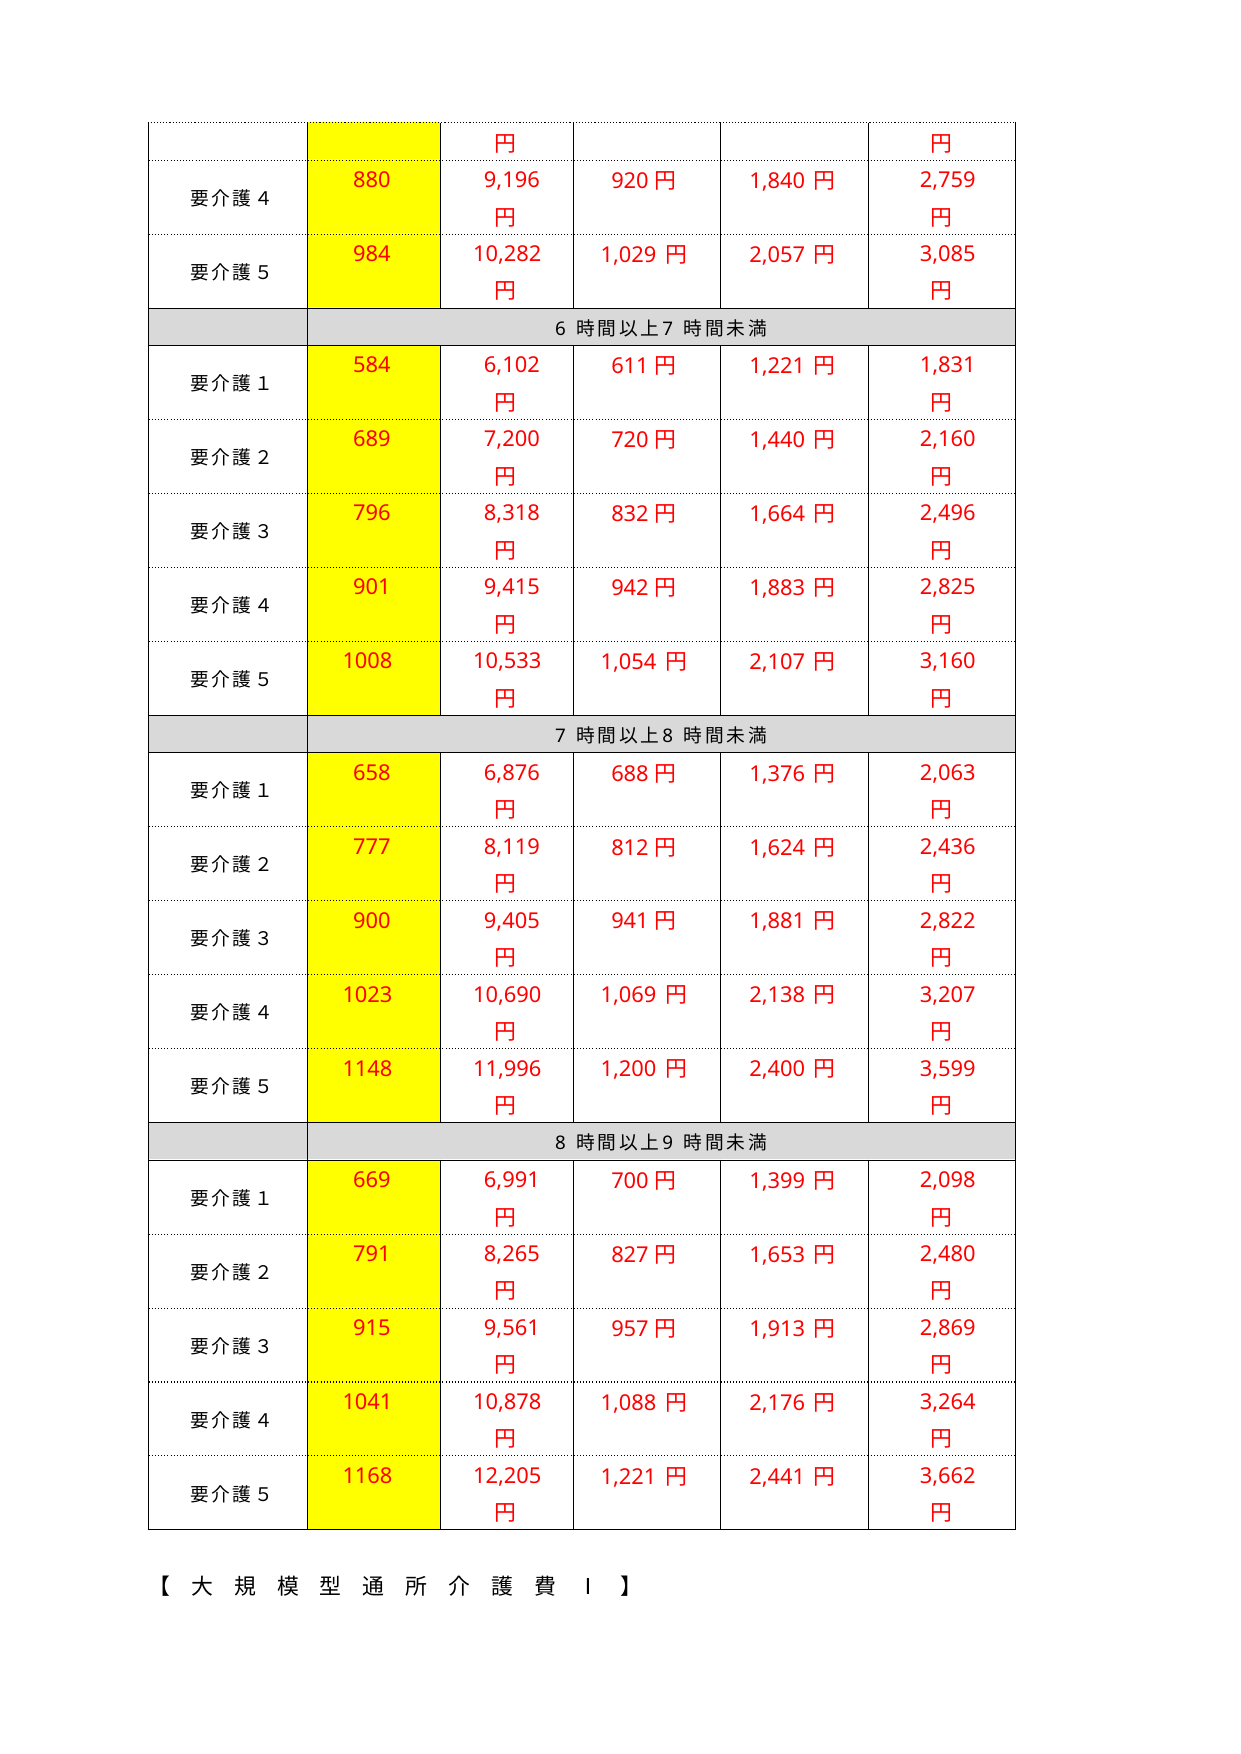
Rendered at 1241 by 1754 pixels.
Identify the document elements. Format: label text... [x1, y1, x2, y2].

table_cell 1,088円 [574, 1381, 720, 1455]
table_cell 要介護５ [149, 234, 307, 307]
table_cell 要介護４ [149, 1381, 307, 1455]
table_cell 941円 [574, 900, 720, 974]
table_cell 1,624円 [721, 826, 868, 900]
table_cell 2,436円 [868, 122, 1015, 159]
table_cell 1,840円 [721, 160, 868, 233]
table_cell 10,690円 [441, 974, 573, 1048]
table_cell 827円 [574, 1234, 720, 1307]
table_cell 2,480円 [869, 1234, 1015, 1307]
table_cell 2,057円 [721, 234, 868, 307]
table_cell 8,318円 [441, 493, 573, 567]
table_cell 6,102円 [441, 346, 573, 419]
table_cell 2,759円 [869, 160, 1015, 233]
table_cell 要介護４ [149, 567, 307, 641]
table_cell 777 [308, 122, 440, 159]
table_cell 1,221円 [574, 1455, 720, 1529]
table_cell 要介護５ [149, 1455, 307, 1529]
table_cell 1,376円 [721, 753, 868, 826]
table_cell 2,825円 [869, 567, 1015, 641]
table_cell 6,876円 [441, 753, 573, 826]
table_cell 要介護４ [149, 160, 307, 233]
table_cell 611円 [574, 346, 720, 419]
table_cell 8,119円 [441, 826, 573, 900]
table_cell 要介護４ [149, 974, 307, 1048]
table_cell 9,405円 [441, 900, 573, 974]
table_cell 9,196円 [441, 160, 573, 233]
table_cell 1,054円 [574, 641, 720, 715]
table_cell 3,264円 [869, 1381, 1015, 1455]
table_cell 要介護２ [149, 826, 307, 900]
table_cell 1,221円 [721, 346, 868, 419]
table_cell 2,063円 [869, 753, 1015, 826]
table_cell 2,107円 [721, 641, 868, 715]
table_cell 要介護１ [149, 346, 307, 419]
table_cell 791 [308, 1234, 440, 1307]
table_cell 10,878円 [441, 1381, 573, 1455]
table_cell 915 [308, 1308, 440, 1381]
table_cell 10,282円 [441, 234, 573, 307]
table_cell 7時間以上8時間未満 [308, 716, 1015, 752]
table_cell 2,400円 [721, 1048, 868, 1122]
table_cell 1,913円 [721, 1308, 868, 1381]
table_cell 796 [308, 493, 440, 567]
table_cell 2,496円 [869, 493, 1015, 567]
table_cell 6時間以上7時間未満 [308, 309, 1015, 345]
table_cell 要介護５ [149, 1048, 307, 1122]
table_cell 要介護３ [149, 122, 307, 159]
table_cell 1,069円 [574, 974, 720, 1048]
table_cell 3,599円 [869, 1048, 1015, 1122]
table_cell 8,265円 [441, 1234, 573, 1307]
table_cell 1008 [308, 641, 440, 715]
table_cell 2,869円 [869, 1308, 1015, 1381]
table_cell 920円 [574, 160, 720, 233]
table_cell 6,991円 [441, 1161, 573, 1233]
table_cell 700円 [574, 1161, 720, 1233]
table_cell 1,029円 [574, 234, 720, 307]
table_cell 3,207円 [869, 974, 1015, 1048]
table_cell 901 [308, 567, 440, 641]
table_cell 2,822円 [869, 900, 1015, 974]
table_cell 984 [308, 234, 440, 307]
table_cell 要介護１ [149, 1161, 307, 1233]
table_cell 1023 [308, 974, 440, 1048]
table_cell 2,160円 [869, 419, 1015, 493]
table_cell 要介護３ [149, 493, 307, 567]
table_cell 9,561円 [441, 1308, 573, 1381]
table_cell 812円 [574, 122, 720, 159]
table_cell 3,662円 [869, 1455, 1015, 1529]
table_cell 8時間以上9時間未満 [308, 1123, 1015, 1159]
table_cell 要介護２ [149, 1234, 307, 1307]
table_cell 要介護２ [149, 419, 307, 493]
table_cell 1,399円 [721, 1161, 868, 1233]
table_cell 658 [308, 753, 440, 826]
table_cell 1,200円 [574, 1048, 720, 1122]
table_cell 2,138円 [721, 974, 868, 1048]
table_cell 689 [308, 419, 440, 493]
table_cell 1,653円 [721, 1234, 868, 1307]
table_cell 900 [308, 900, 440, 974]
table_cell 2,098円 [869, 1161, 1015, 1233]
table_cell 880 [308, 160, 440, 233]
table_cell 669 [308, 1161, 440, 1233]
table_cell 584 [308, 346, 440, 419]
table_cell 2,441円 [721, 1455, 868, 1529]
table_cell 2,176円 [721, 1381, 868, 1455]
table_cell 10,533円 [441, 641, 573, 715]
table_cell 3,085円 [869, 234, 1015, 307]
table_cell 832円 [574, 493, 720, 567]
table_cell 12,205円 [441, 1455, 573, 1529]
table_cell 1,831円 [869, 346, 1015, 419]
table_cell 812円 [574, 826, 720, 900]
table_cell 720円 [574, 419, 720, 493]
table_cell 2,436円 [869, 826, 1015, 900]
table_cell 要介護５ [149, 641, 307, 715]
table_cell 1,664円 [721, 493, 868, 567]
table_cell 7,200円 [441, 419, 573, 493]
table_cell 942円 [574, 567, 720, 641]
table_cell 1,881円 [721, 900, 868, 974]
table_cell [149, 309, 307, 345]
table_cell 777 [308, 826, 440, 900]
table_cell [149, 1123, 307, 1159]
table_cell 要介護１ [149, 753, 307, 826]
table_cell 957円 [574, 1308, 720, 1381]
text 【大規模型通所介護費Ⅰ】 [148, 1567, 1092, 1603]
table_cell 1,440円 [721, 419, 868, 493]
table_cell 要介護３ [149, 900, 307, 974]
table_cell 8,119円 [440, 122, 573, 159]
table_cell [149, 716, 307, 752]
table_cell 要介護３ [149, 1308, 307, 1381]
table_cell 1041 [308, 1381, 440, 1455]
table_cell 1148 [308, 1048, 440, 1122]
table_cell 688円 [574, 753, 720, 826]
table_cell 9,415円 [441, 567, 573, 641]
table_cell 1168 [308, 1455, 440, 1529]
table_cell 11,996円 [441, 1048, 573, 1122]
table_cell 1,624円 [721, 122, 868, 159]
table_cell 1,883円 [721, 567, 868, 641]
table_cell 3,160円 [869, 641, 1015, 715]
